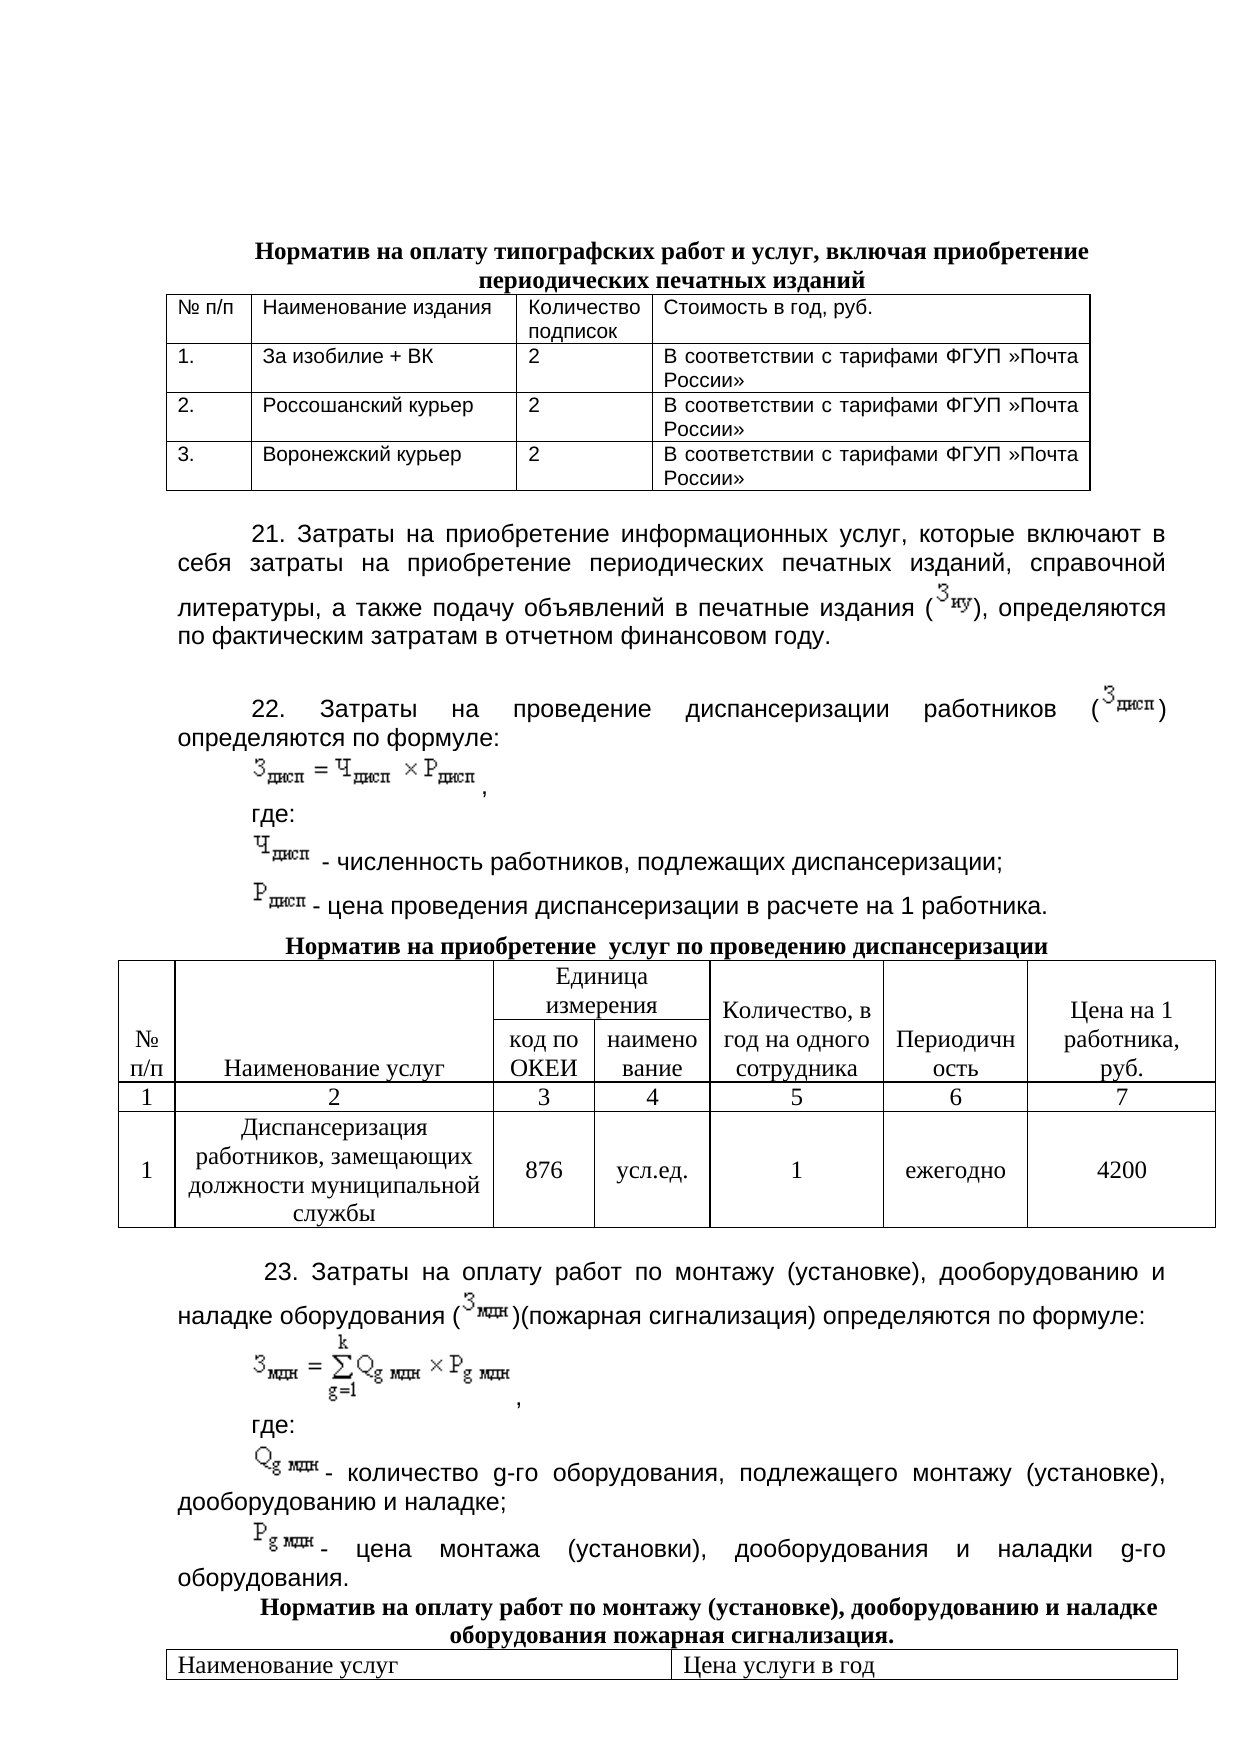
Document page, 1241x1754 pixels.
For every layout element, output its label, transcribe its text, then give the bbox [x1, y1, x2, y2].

table_cell наименование [595, 1020, 709, 1081]
picture [251, 751, 481, 794]
table_cell Цена на 1 работника, руб. [1028, 961, 1215, 1081]
table_cell Количество, в год на одного сотрудника [711, 961, 883, 1081]
table_cell 3 [494, 1083, 594, 1111]
table_header № п/п [167, 295, 251, 343]
table_cell В соответствии с тарифами ФГУП »Почта России» [653, 393, 1089, 441]
text Норматив на оплату типографских работ и услуг, включая приобретение периодических печатных изданий [177, 236, 1167, 294]
text где: [177, 1410, 1167, 1439]
text - цена проведения диспансеризации в расчете на 1 работника. [177, 876, 1167, 920]
picture [251, 875, 312, 915]
table_cell 1. [167, 344, 251, 392]
table_cell усл.ед. [595, 1112, 709, 1227]
picture [251, 1330, 515, 1406]
table_cell Диспансеризация работников, замещающих должности муниципальной службы [176, 1112, 493, 1227]
text 21. Затраты на приобретение информационных услуг, которые включают в себя затраты на приобретение периодических печатных изданий, справочной литературы, а также подачу объявлений в печатные издания (), определяются по фактическим затратам в отчетном финансовом году. [177, 519, 1167, 650]
text - цена монтажа (установки), дооборудования и наладки g-го оборудования. [177, 1515, 1167, 1592]
table_cell 6 [884, 1083, 1027, 1111]
table_cell 1 [119, 1112, 174, 1227]
table_cell 1 [711, 1112, 883, 1227]
picture [251, 1515, 320, 1558]
picture [251, 1439, 325, 1482]
table_cell 2 [176, 1083, 493, 1111]
table_cell За изобилие + ВК [252, 344, 516, 392]
text Норматив на оплату работ по монтажу (установке), дооборудованию и наладке оборудования пожарная сигнализация. [177, 1592, 1167, 1649]
table_cell В соответствии с тарифами ФГУП »Почта России» [653, 442, 1089, 489]
table_cell Воронежский курьер [252, 442, 516, 489]
text - численность работников, подлежащих диспансеризации; [177, 828, 1167, 876]
table_cell 876 [494, 1112, 594, 1227]
table_cell 2 [517, 442, 652, 489]
text , [177, 752, 1167, 799]
picture [460, 1285, 513, 1325]
table_header Наименование издания [252, 295, 516, 343]
table_cell 1 [119, 1083, 174, 1111]
table_cell Единица измерения [494, 961, 709, 1019]
table_cell ежегодно [884, 1112, 1027, 1227]
table_header Количество подписок [517, 295, 652, 343]
table_cell 3. [167, 442, 251, 489]
table_cell 4 [595, 1083, 709, 1111]
table_cell 7 [1028, 1083, 1215, 1111]
table_cell 2. [167, 393, 251, 441]
table_cell код по ОКЕИ [494, 1020, 594, 1081]
table_header Наименование услуг [167, 1650, 671, 1679]
table_cell 5 [711, 1083, 883, 1111]
picture [934, 576, 974, 616]
text 23. Затраты на оплату работ по монтажу (установке), дооборудованию и наладке оборудования ()(пожарная сигнализация) определяются по формуле: [177, 1257, 1167, 1330]
table_cell 4200 [1028, 1112, 1215, 1227]
picture [1100, 678, 1159, 718]
table_cell В соответствии с тарифами ФГУП »Почта России» [653, 344, 1089, 392]
table_header Стоимость в год, руб. [653, 295, 1089, 343]
table_cell Наименование услуг [176, 961, 493, 1081]
table_cell Россошанский курьер [252, 393, 516, 441]
table_cell 2 [517, 344, 652, 392]
table_header Цена услуги в год [672, 1650, 1177, 1679]
text где: [177, 799, 1167, 828]
picture [251, 828, 322, 871]
table_cell 2 [517, 393, 652, 441]
table_cell № п/п [119, 961, 174, 1081]
text - количество g-го оборудования, подлежащего монтажу (установке), дооборудованию и наладке; [177, 1439, 1167, 1515]
text 22. Затраты на проведение диспансеризации работников () определяются по формуле: [177, 679, 1167, 752]
table_header Норматив на приобретение услуг по проведению диспансеризации [118, 920, 1216, 960]
table_cell Периодичность [884, 961, 1027, 1081]
